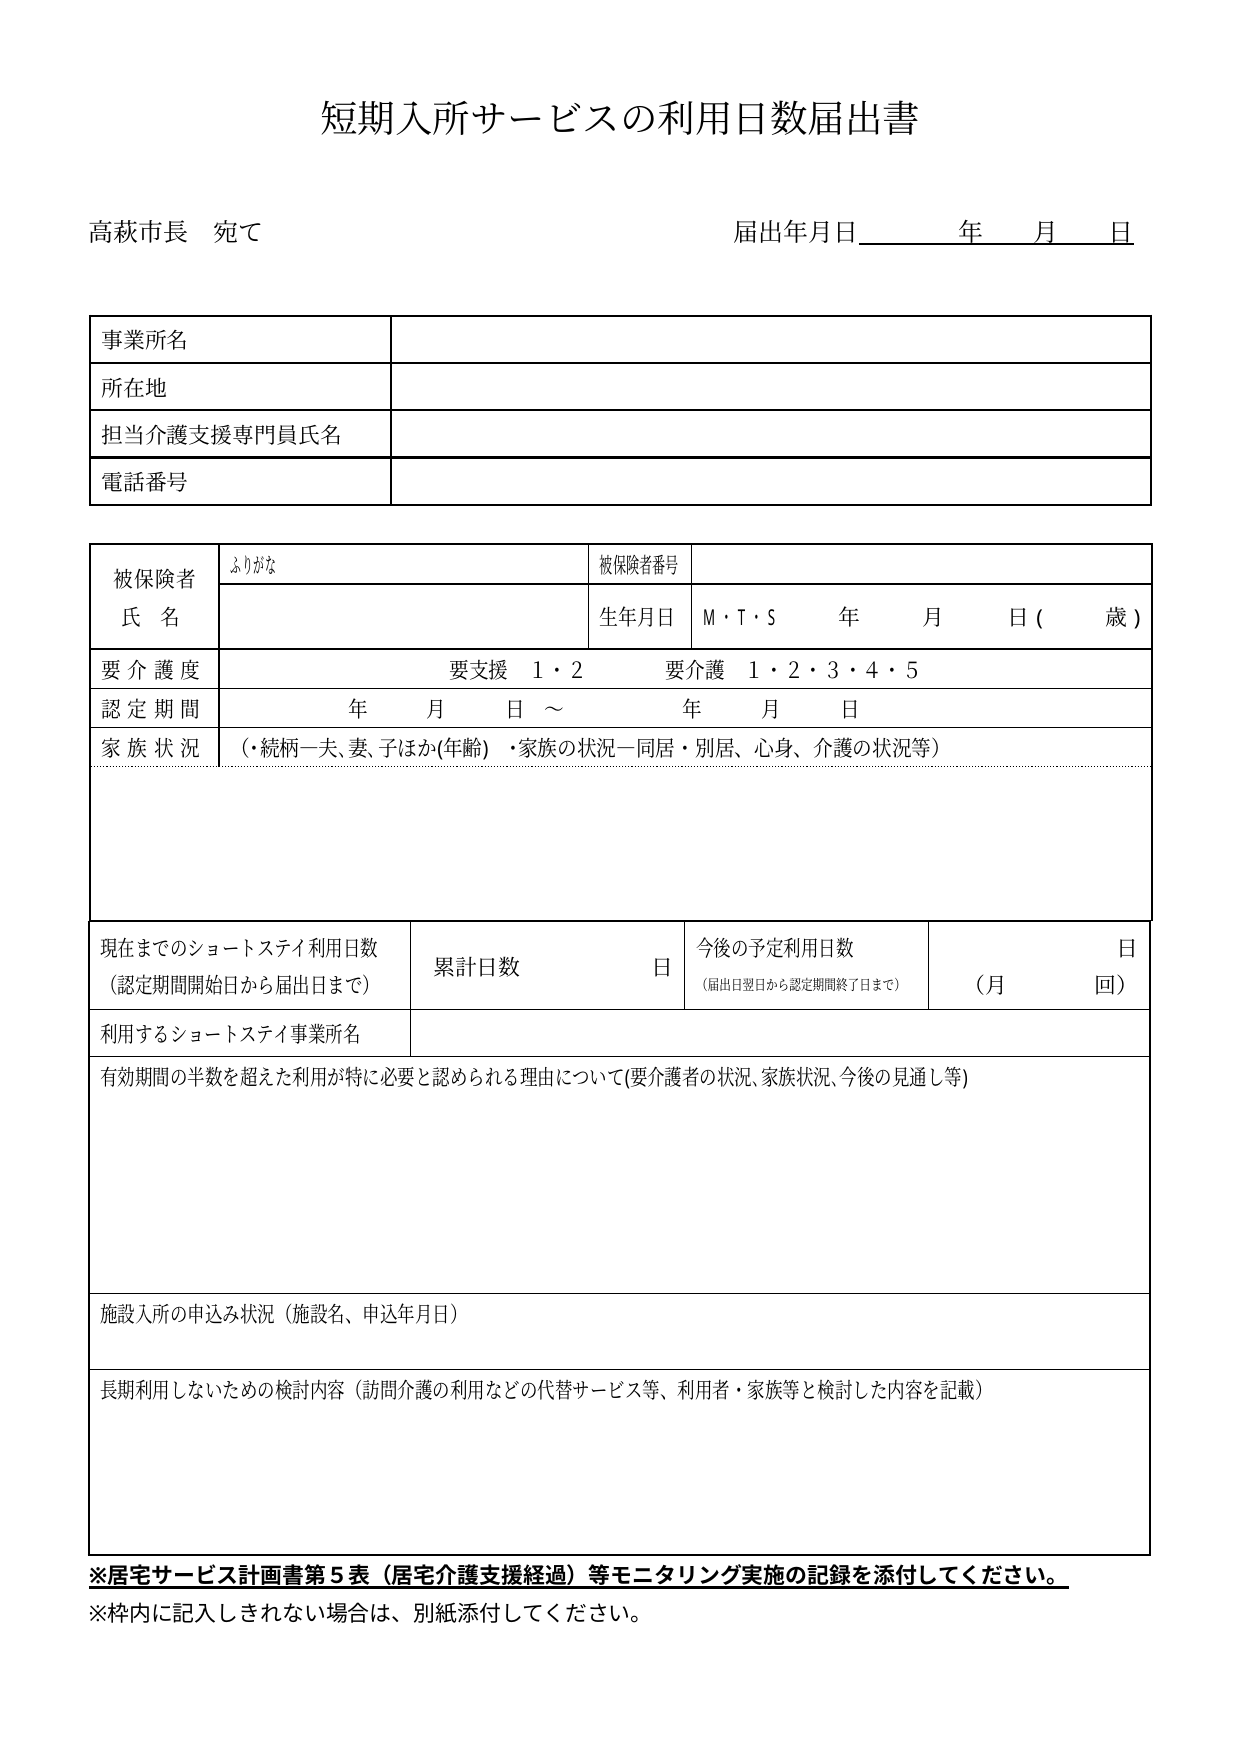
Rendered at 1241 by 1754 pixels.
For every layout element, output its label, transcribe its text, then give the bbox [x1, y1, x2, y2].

table_header ふりがな [220, 545, 588, 583]
table_cell [392, 411, 1150, 456]
table_header [692, 545, 1151, 583]
table_header 事業所名 [91, 317, 390, 362]
table_header [392, 317, 1150, 362]
table_cell [91, 766, 1151, 920]
table_cell 電話番号 [91, 459, 390, 504]
table_cell 利用するショートステイ事業所名 [90, 1010, 410, 1056]
table_cell [392, 459, 1150, 504]
text 高萩市長 宛て 届出年月日 年 月 日 [89, 202, 1152, 277]
table_header 累計日数 日 [411, 922, 684, 1009]
table_header 被保険者 氏名 [91, 545, 218, 648]
table_cell [411, 1010, 1149, 1056]
table_cell （･続柄―夫､妻､子ほか(年齢) ･家族の状況―同居・別居、心身、介護の状況等） [220, 728, 1151, 766]
table_cell [220, 585, 588, 648]
table_cell 要介護度 [91, 650, 218, 687]
table_cell [392, 364, 1150, 409]
table_header 被保険者番号 [589, 545, 691, 583]
table_header 日 （月 回） [929, 922, 1149, 1009]
table_header 今後の予定利用日数 （届出日翌日から認定期間終了日まで） [685, 922, 928, 1009]
table_cell 要支援 １・２ 要介護 １・２・３・４・５ [220, 650, 1151, 687]
table_header 現在までのショートステイ利用日数 （認定期間開始日から届出日まで） [90, 922, 410, 1009]
table_cell 所在地 [91, 364, 390, 409]
table_cell 家族状況 [91, 728, 218, 766]
table_cell 施設入所の申込み状況（施設名、申込年月日） [90, 1294, 1149, 1369]
table_cell M･T･S 年 月 日( 歳) [692, 585, 1151, 648]
table_cell 生年月日 [589, 585, 691, 648]
text ※居宅サービス計画書第５表（居宅介護支援経過）等モニタリング実施の記録を添付してください。 [89, 1556, 1152, 1593]
table_cell 長期利用しないための検討内容（訪問介護の利用などの代替サービス等、利用者・家族等と検討した内容を記載） [90, 1370, 1149, 1554]
table_cell 担当介護支援専門員氏名 [91, 411, 390, 456]
text ※枠内に記入しきれない場合は、別紙添付してください。 [89, 1593, 1152, 1631]
table_cell 有効期間の半数を超えた利用が特に必要と認められる理由について(要介護者の状況､家族状況､今後の見通し等) [90, 1057, 1149, 1293]
table_cell 認定期間 [91, 689, 218, 726]
table_cell 年 月 日 ～ 年 月 日 [220, 689, 1151, 726]
text 短期入所サービスの利用日数届出書 [89, 89, 1152, 164]
